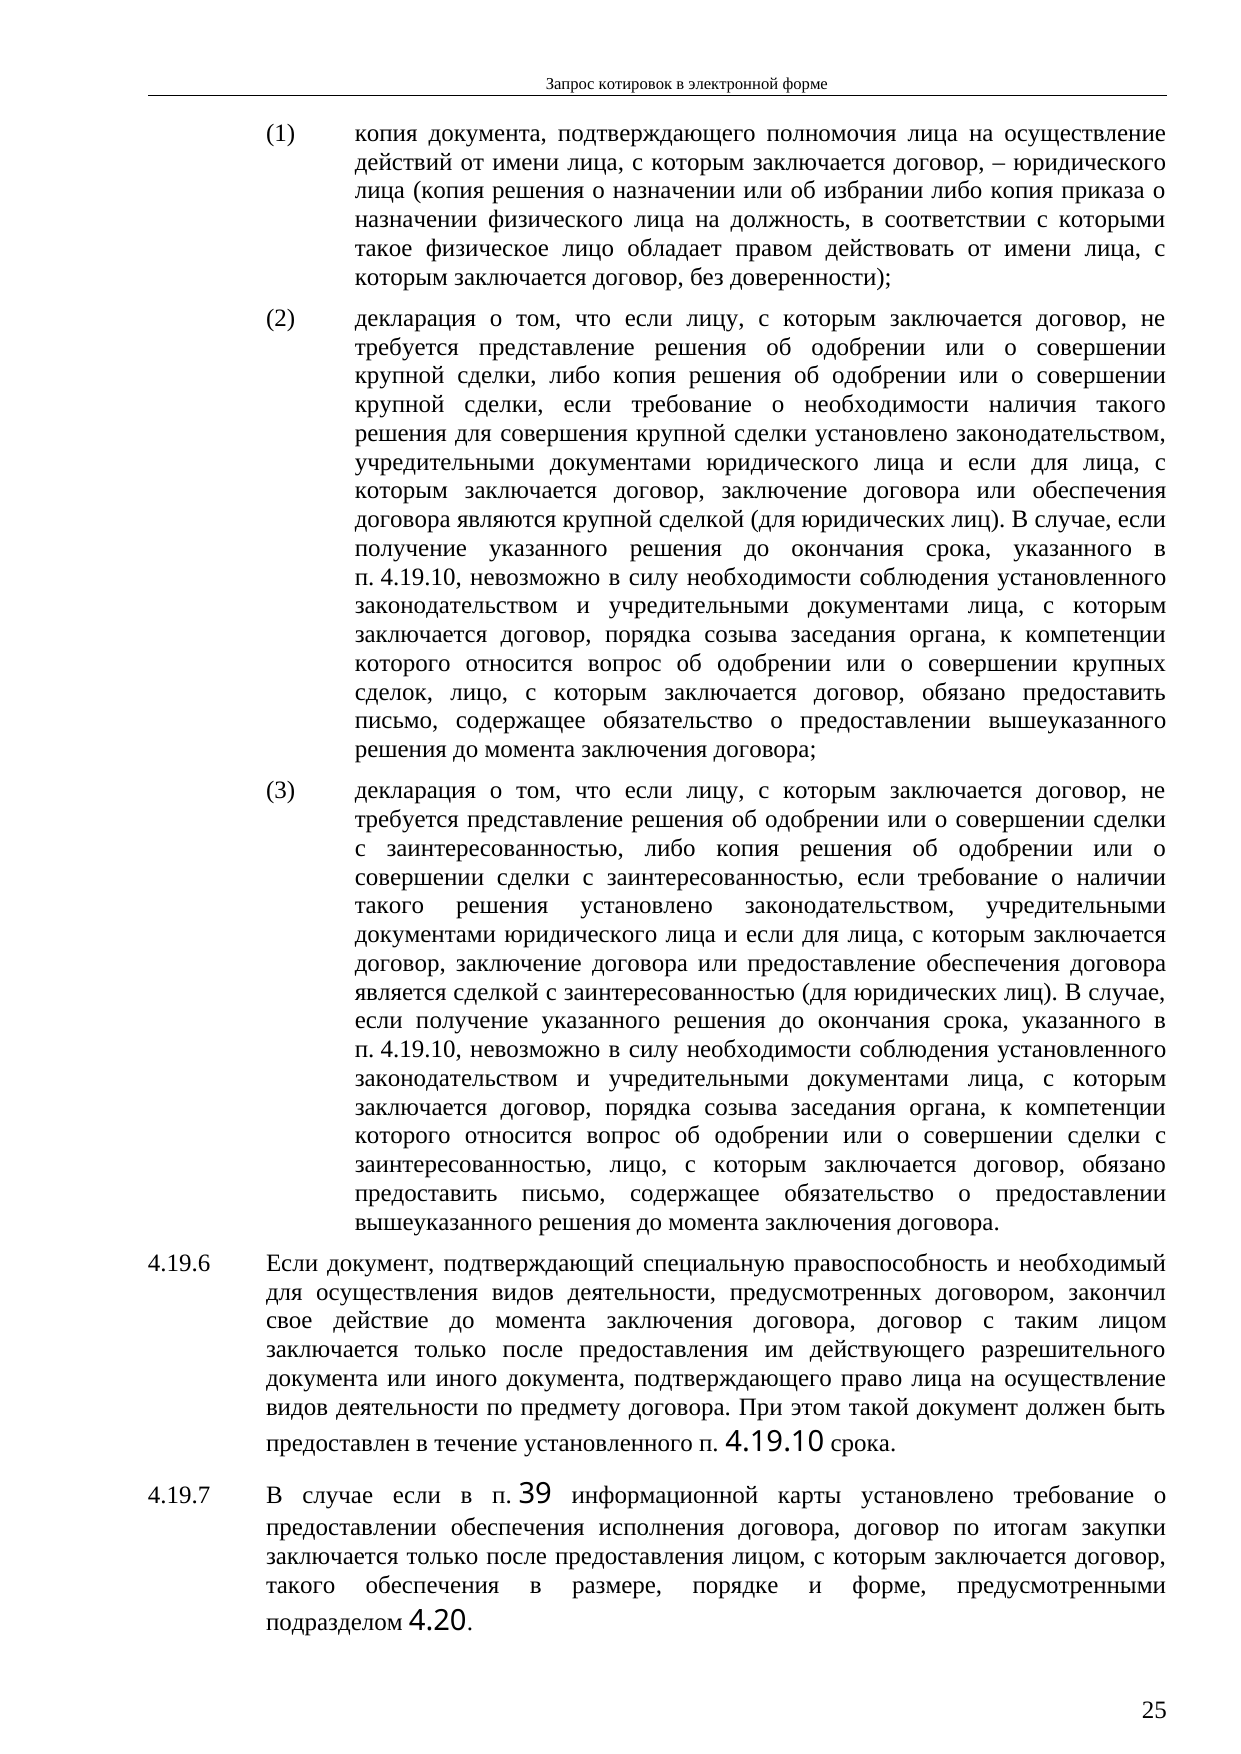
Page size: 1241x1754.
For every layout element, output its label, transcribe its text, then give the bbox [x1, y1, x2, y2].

text копия документа, подтверждающего полномочия лица на осуществление действий от имени лица, с которым заключается договор, – юридического лица (копия решения о назначении или об избрании либо копия приказа о назначении физического лица на должность, в соответствии с которыми такое физическое лицо обладает правом действовать от имени лица, с которым заключается договор, без доверенности); [266, 118, 1167, 291]
text В случае если в п. 34 информационной карты установлено требование о предоставлении обеспечения исполнения договора, договор по итогам закупки заключается только после предоставления лицом, с которым заключается договор, такого обеспечения в размере, порядке и форме, предусмотренными подразделом 4.20. [148, 1473, 1167, 1638]
text декларация о том, что если лицу, с которым заключается договор, не требуется представление решения об одобрении или о совершении сделки с заинтересованностью, либо копия решения об одобрении или о совершении сделки с заинтересованностью, если требование о наличии такого решения установлено законодательством, учредительными документами юридического лица и если для лица, с которым заключается договор, заключение договора или предоставление обеспечения договора является сделкой с заинтересованностью (для юридических лиц). В случае, если получение указанного решения до окончания срока, указанного в п. 4.19.10, невозможно в силу необходимости соблюдения установленного законодательством и учредительными документами лица, с которым заключается договор, порядка созыва заседания органа, к компетенции которого относится вопрос об одобрении или о совершении сделки с заинтересованностью, лицо, с которым заключается договор, обязано предоставить письмо, содержащее обязательство о предоставлении вышеуказанного решения до момента заключения договора. [266, 776, 1167, 1236]
text декларация о том, что если лицу, с которым заключается договор, не требуется представление решения об одобрении или о совершении крупной сделки, либо копия решения об одобрении или о совершении крупной сделки, если требование о необходимости наличия такого решения для совершения крупной сделки установлено законодательством, учредительными документами юридического лица и если для лица, с которым заключается договор, заключение договора или обеспечения договора являются крупной сделкой (для юридических лиц). В случае, если получение указанного решения до окончания срока, указанного в п. 4.19.10, невозможно в силу необходимости соблюдения установленного законодательством и учредительными документами лица, с которым заключается договор, порядка созыва заседания органа, к компетенции которого относится вопрос об одобрении или о совершении крупных сделок, лицо, с которым заключается договор, обязано предоставить письмо, содержащее обязательство о предоставлении вышеуказанного решения до момента заключения договора; [266, 303, 1167, 763]
text Если документ, подтверждающий специальную правоспособность и необходимый для осуществления видов деятельности, предусмотренных договором, закончил свое действие до момента заключения договора, договор с таким лицом заключается только после предоставления им действующего разрешительного документа или иного документа, подтверждающего право лица на осуществление видов деятельности по предмету договора. При этом такой документ должен быть предоставлен в течение установленного п. 4.19.10 срока. [148, 1248, 1167, 1460]
